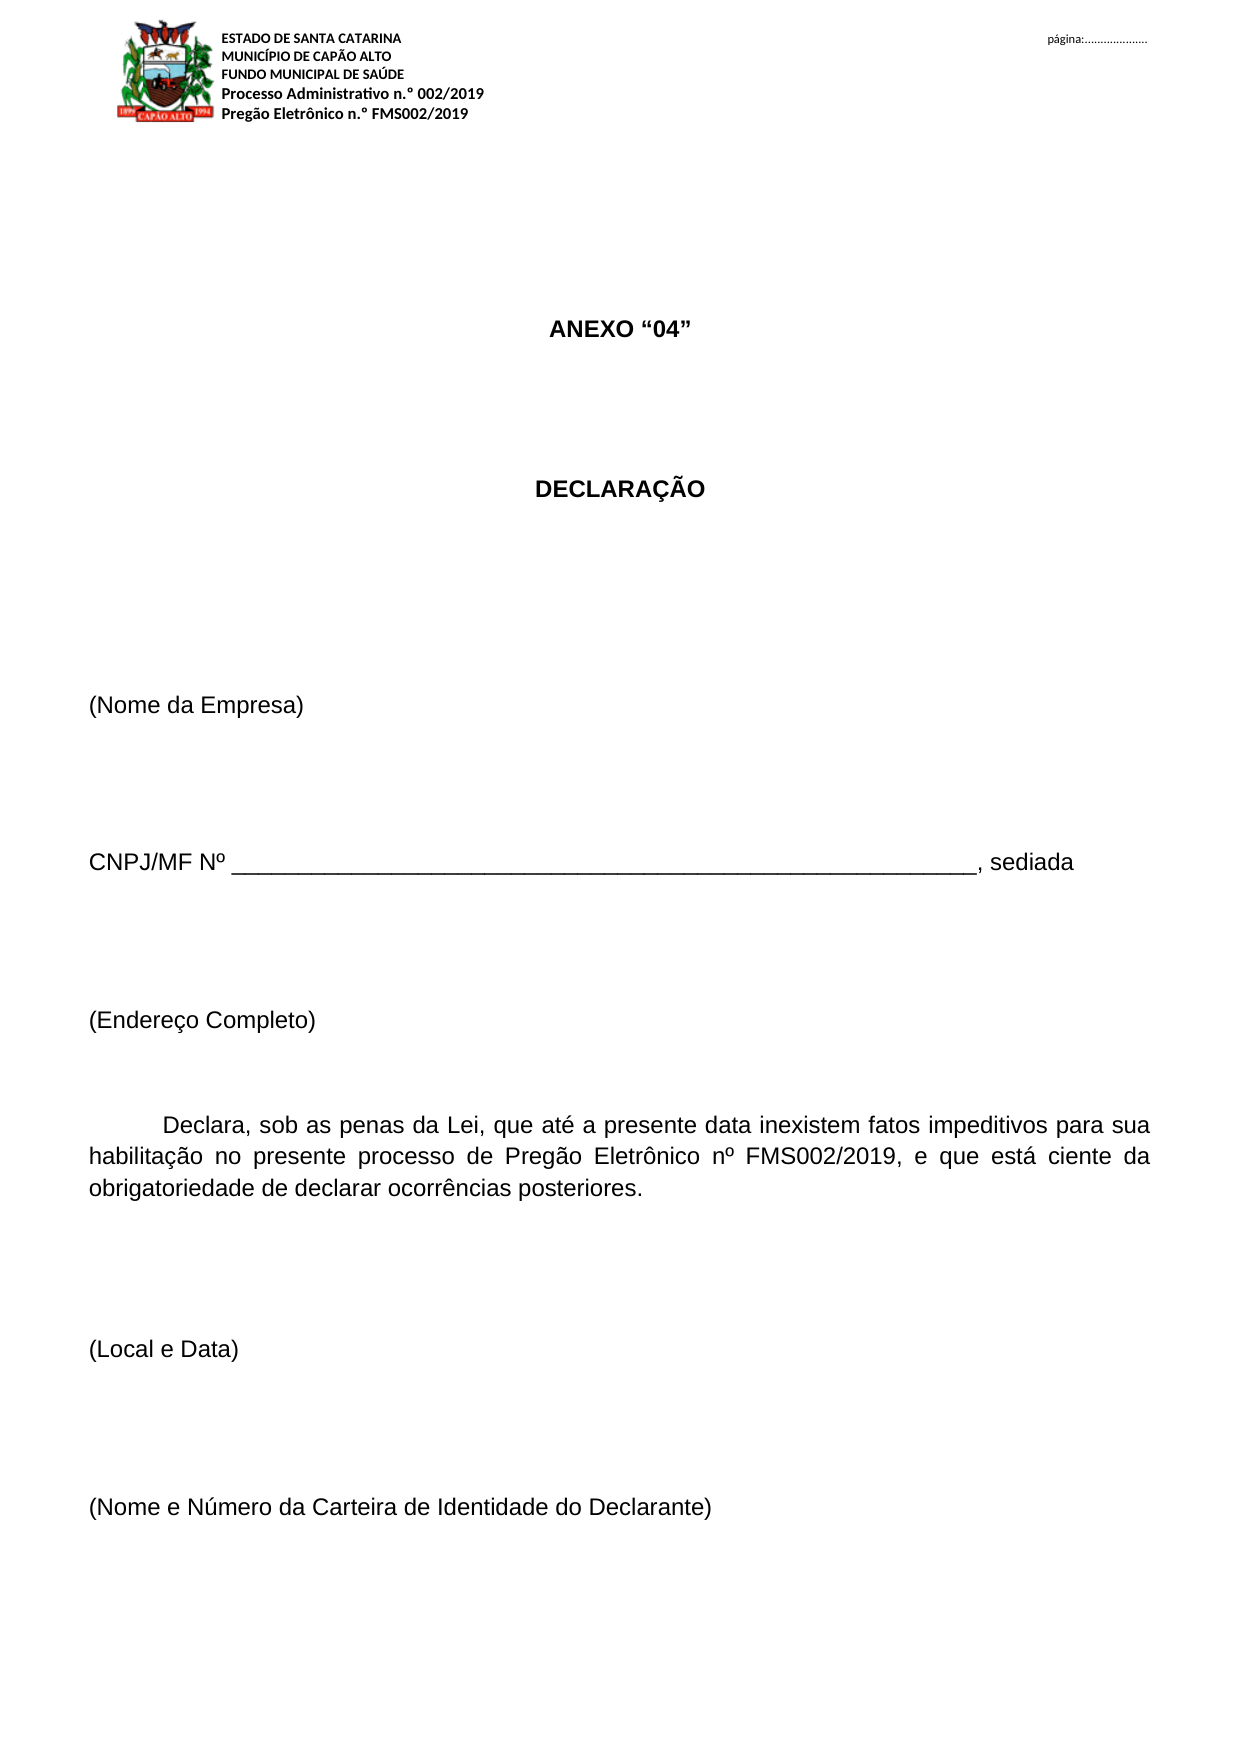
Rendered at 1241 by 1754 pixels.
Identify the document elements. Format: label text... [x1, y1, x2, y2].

picture [116, 17, 215, 126]
text DECLARAÇÃO [88, 474, 1152, 502]
text (Local e Data) [88, 1335, 1152, 1363]
text (Nome e Número da Carteira de Identidade do Declarante) [88, 1493, 1152, 1520]
text (Nome da Empresa) [88, 691, 1152, 718]
text Declara, sob as penas da Lei, que até a presente data inexistem fatos impeditivos para sua habilitação no presente processo de Pregão Eletrônico nº FMS002/2019, e que está ciente da obrigatoriedade de declarar ocorrências posteriores. [88, 1111, 1152, 1201]
text CNPJ/MF Nº ________________________________________________________, sediada [88, 848, 1152, 876]
text ANEXO “04” [88, 315, 1152, 343]
text (Endereço Completo) [88, 1006, 1152, 1033]
